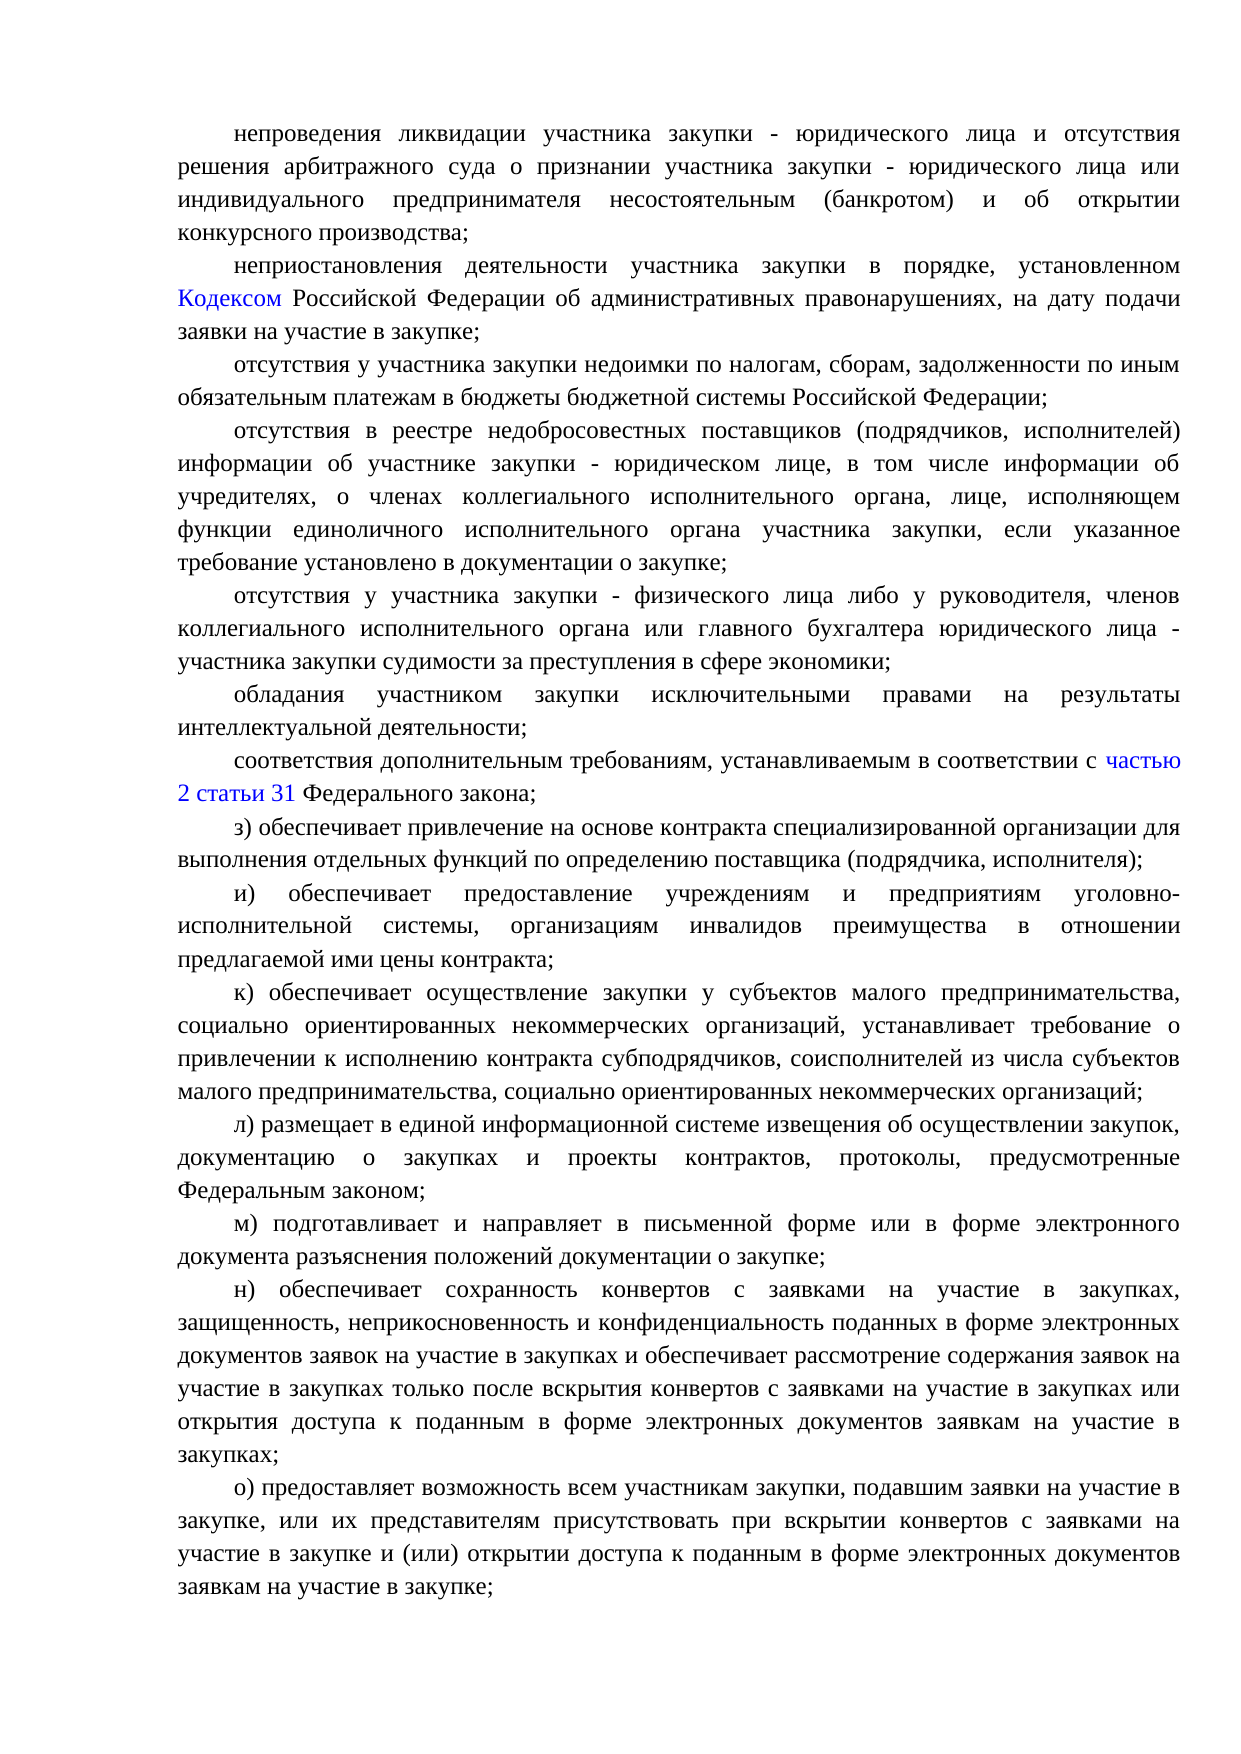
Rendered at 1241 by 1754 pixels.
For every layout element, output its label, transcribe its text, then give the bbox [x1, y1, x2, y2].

text и) обеспечивает предоставление учреждениям и предприятиям уголовно-исполнительной системы, организациям инвалидов преимущества в отношении предлагаемой ими цены контракта; [177, 878, 1181, 972]
text неприостановления деятельности участника закупки в порядке, установленном Кодексом Российской Федерации об административных правонарушениях, на дату подачи заявки на участие в закупке; [177, 250, 1181, 345]
text з) обеспечивает привлечение на основе контракта специализированной организации для выполнения отдельных функций по определению поставщика (подрядчика, исполнителя); [177, 812, 1181, 873]
text н) обеспечивает сохранность конвертов с заявками на участие в закупках, защищенность, неприкосновенность и конфиденциальность поданных в форме электронных документов заявок на участие в закупках и обеспечивает рассмотрение содержания заявок на участие в закупках только после вскрытия конвертов с заявками на участие в закупках или открытия доступа к поданным в форме электронных документов заявкам на участие в закупках; [177, 1274, 1181, 1468]
text л) размещает в единой информационной системе извещения об осуществлении закупок, документацию о закупках и проекты контрактов, протоколы, предусмотренные Федеральным законом; [177, 1109, 1181, 1203]
text отсутствия у участника закупки недоимки по налогам, сборам, задолженности по иным обязательным платежам в бюджеты бюджетной системы Российской Федерации; [177, 349, 1181, 411]
text обладания участником закупки исключительными правами на результаты интеллектуальной деятельности; [177, 679, 1181, 741]
text к) обеспечивает осуществление закупки у субъектов малого предпринимательства, социально ориентированных некоммерческих организаций, устанавливает требование о привлечении к исполнению контракта субподрядчиков, соисполнителей из числа субъектов малого предпринимательства, социально ориентированных некоммерческих организаций; [177, 977, 1181, 1104]
text м) подготавливает и направляет в письменной форме или в форме электронного документа разъяснения положений документации о закупке; [177, 1208, 1181, 1269]
text соответствия дополнительным требованиям, устанавливаемым в соответствии с частью 2 статьи 31 Федерального закона; [177, 746, 1181, 807]
text отсутствия у участника закупки - физического лица либо у руководителя, членов коллегиального исполнительного органа или главного бухгалтера юридического лица - участника закупки судимости за преступления в сфере экономики; [177, 580, 1181, 675]
text о) предоставляет возможность всем участникам закупки, подавшим заявки на участие в закупке, или их представителям присутствовать при вскрытии конвертов с заявками на участие в закупке и (или) открытии доступа к поданным в форме электронных документов заявкам на участие в закупке; [177, 1472, 1181, 1600]
text отсутствия в реестре недобросовестных поставщиков (подрядчиков, исполнителей) информации об участнике закупки - юридическом лице, в том числе информации об учредителях, о членах коллегиального исполнительного органа, лице, исполняющем функции единоличного исполнительного органа участника закупки, если указанное требование установлено в документации о закупке; [177, 415, 1181, 576]
text непроведения ликвидации участника закупки - юридического лица и отсутствия решения арбитражного суда о признании участника закупки - юридического лица или индивидуального предпринимателя несостоятельным (банкротом) и об открытии конкурсного производства; [177, 118, 1181, 246]
